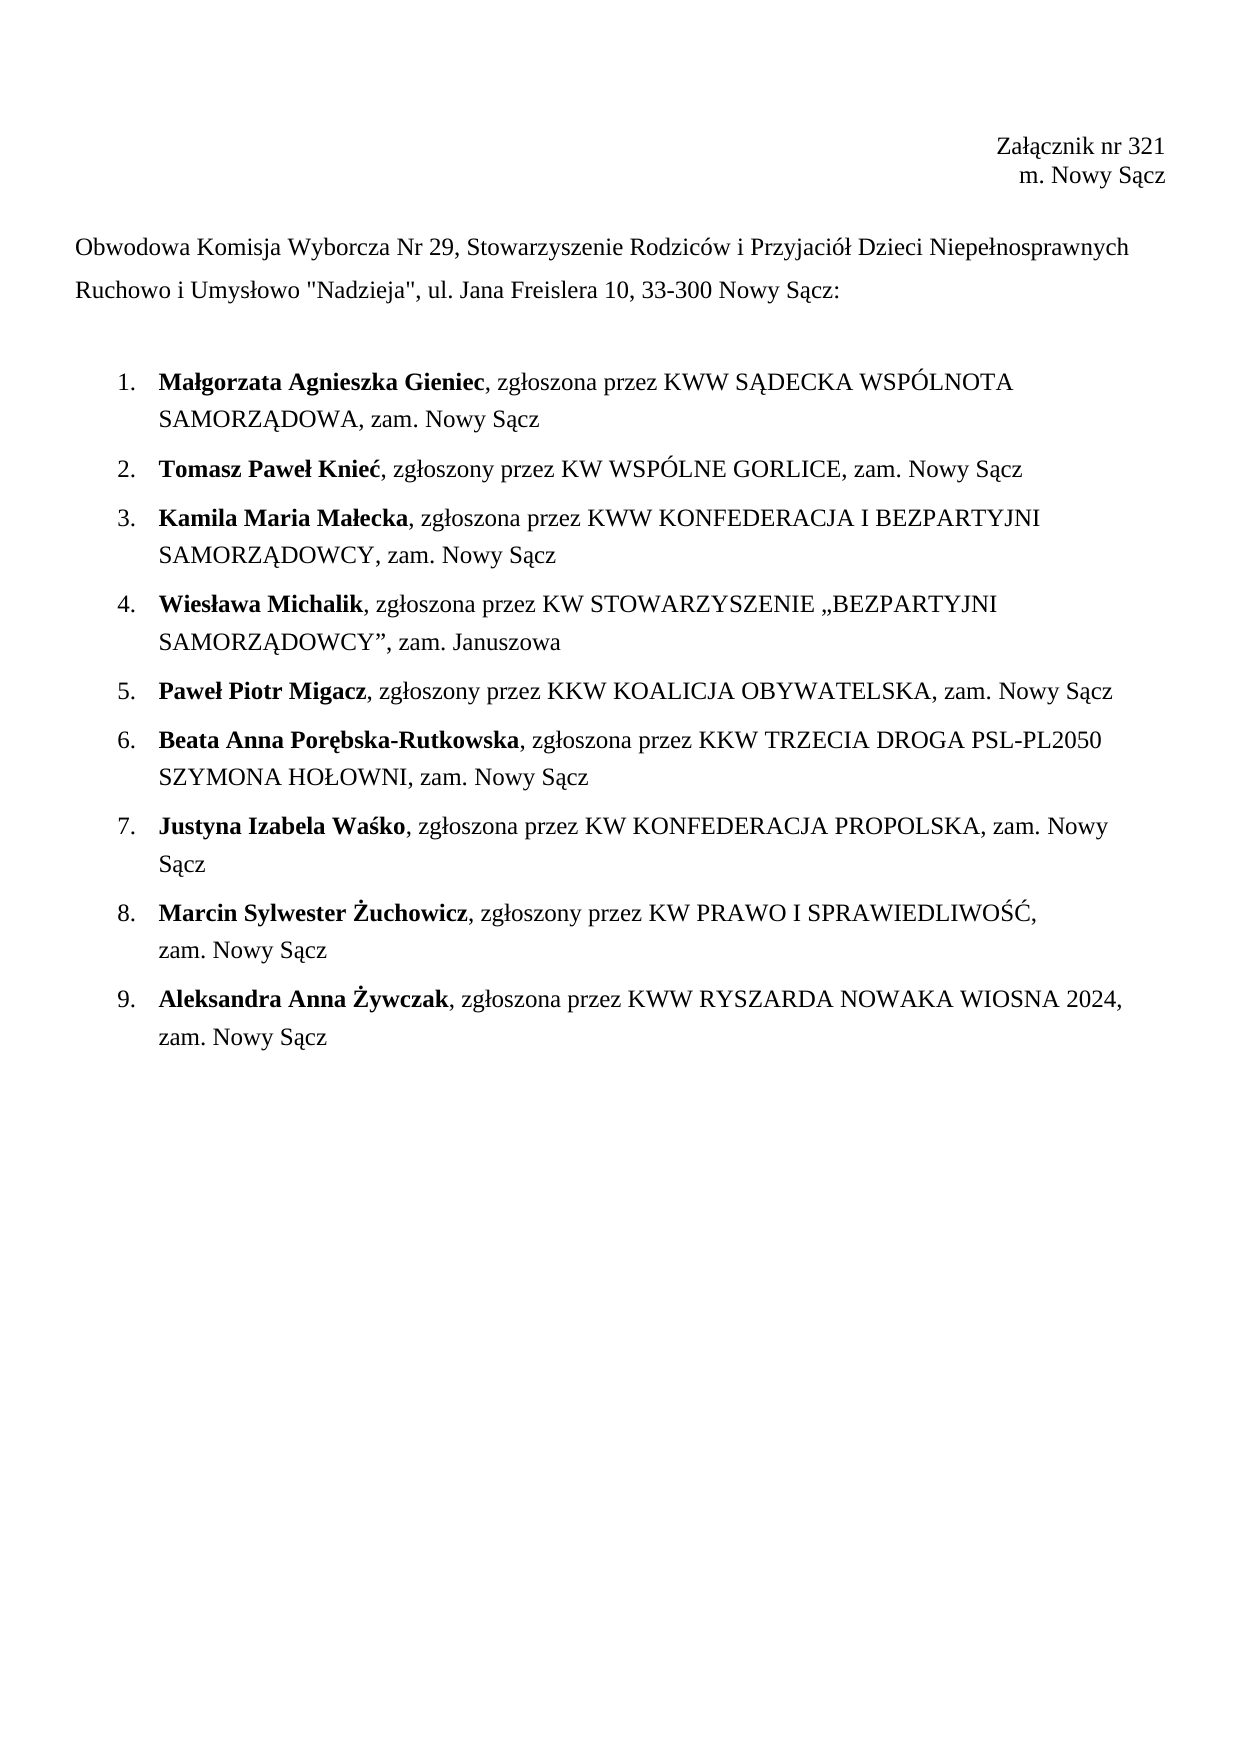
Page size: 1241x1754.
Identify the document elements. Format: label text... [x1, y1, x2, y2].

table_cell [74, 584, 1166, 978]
text Załącznik nr 321 [607, 131, 1165, 160]
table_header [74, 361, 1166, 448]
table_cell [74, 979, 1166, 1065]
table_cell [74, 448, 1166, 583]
text m. Nowy Sącz [75, 160, 1165, 189]
text Obwodowa Komisja Wyborcza Nr 29, Stowarzyszenie Rodziców i Przyjaciół Dzieci Niepełnosprawnych Ruchowo i Umysłowo "Nadzieja", ul. Jana Freislera 10, 33-300 Nowy Sącz: [75, 232, 1165, 304]
